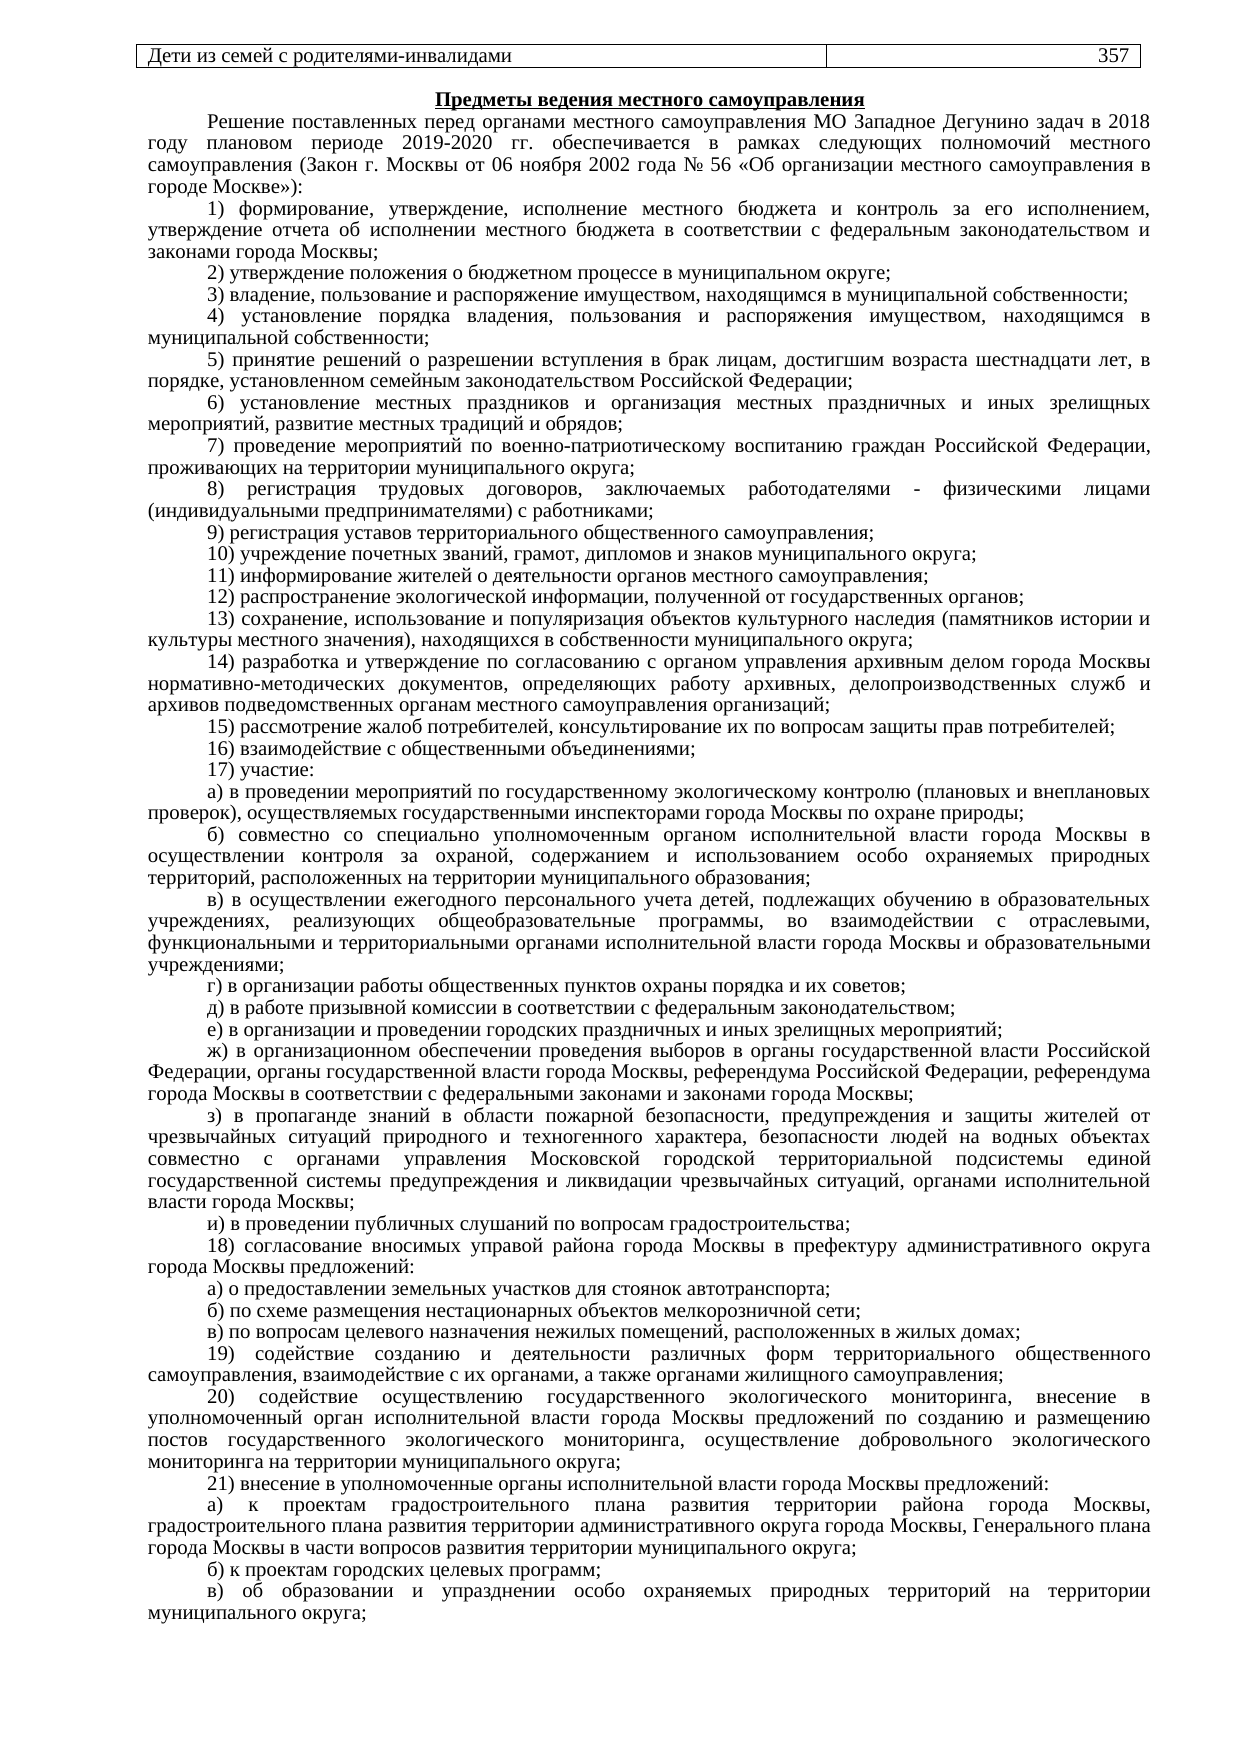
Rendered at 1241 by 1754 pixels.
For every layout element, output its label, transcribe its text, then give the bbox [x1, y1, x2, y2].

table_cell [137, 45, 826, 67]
text д) в работе призывной комиссии в соответствии с федеральным законодательством; [148, 997, 1152, 1019]
text 19) содействие созданию и деятельности различных форм территориального общественного самоуправления, взаимодействие с их органами, а также органами жилищного самоуправления; [148, 1343, 1152, 1386]
text б) совместно со специально уполномоченным органом исполнительной власти города Москвы в осуществлении контроля за охраной, содержанием и использованием особо охраняемых природных территорий, расположенных на территории муниципального образования; [148, 824, 1152, 889]
text ж) в организационном обеспечении проведения выборов в органы государственной власти Российской Федерации, органы государственной власти города Москвы, референдума Российской Федерации, референдума города Москвы в соответствии с федеральными законами и законами города Москвы; [148, 1040, 1152, 1105]
text в) в осуществлении ежегодного персонального учета детей, подлежащих обучению в образовательных учреждениях, реализующих общеобразовательные программы, во взаимодействии с отраслевыми, функциональными и территориальными органами исполнительной власти города Москвы и образовательными учреждениями; [148, 889, 1152, 976]
text 17) участие: [148, 759, 1152, 781]
text а) о предоставлении земельных участков для стоянок автотранспорта; [148, 1278, 1152, 1300]
text в) об образовании и упразднении особо охраняемых природных территорий на территории муниципального округа; [148, 1581, 1152, 1624]
text Предметы ведения местного самоуправления [148, 89, 1152, 111]
text г) в организации работы общественных пунктов охраны порядка и их советов; [148, 976, 1152, 997]
text б) по схеме размещения нестационарных объектов мелкорозничной сети; [148, 1300, 1152, 1321]
text 5) принятие решений о разрешении вступления в брак лицам, достигшим возраста шестнадцати лет, в порядке, установленном семейным законодательством Российской Федерации; [148, 349, 1152, 392]
text 16) взаимодействие с общественными объединениями; [148, 738, 1152, 759]
text 15) рассмотрение жалоб потребителей, консультирование их по вопросам защиты прав потребителей; [148, 716, 1152, 738]
text 9) регистрация уставов территориального общественного самоуправления; [148, 522, 1152, 543]
text 18) согласование вносимых управой района города Москвы в префектуру административного округа города Москвы предложений: [148, 1235, 1152, 1278]
text 20) содействие осуществлению государственного экологического мониторинга, внесение в уполномоченный орган исполнительной власти города Москвы предложений по созданию и размещению постов государственного экологического мониторинга, осуществление добровольного экологического мониторинга на территории муниципального округа; [148, 1386, 1152, 1473]
text Решение поставленных перед органами местного самоуправления МО Западное Дегунино задач в 2018 году плановом периоде 2019-2020 гг. обеспечивается в рамках следующих полномочий местного самоуправления (Закон г. Москвы от 06 ноября 2002 года № 56 «Об организации местного самоуправления в городе Москве»): [148, 111, 1152, 198]
text 13) сохранение, использование и популяризация объектов культурного наследия (памятников истории и культуры местного значения), находящихся в собственности муниципального округа; [148, 608, 1152, 651]
text 6) установление местных праздников и организация местных праздничных и иных зрелищных мероприятий, развитие местных традиций и обрядов; [148, 392, 1152, 435]
text б) к проектам городских целевых программ; [148, 1559, 1152, 1581]
text 3) владение, пользование и распоряжение имуществом, находящимся в муниципальной собственности; [148, 284, 1152, 306]
text а) к проектам градостроительного плана развития территории района города Москвы, градостроительного плана развития территории административного округа города Москвы, Генерального плана города Москвы в части вопросов развития территории муниципального округа; [148, 1494, 1152, 1559]
text и) в проведении публичных слушаний по вопросам градостроительства; [148, 1213, 1152, 1235]
text 1) формирование, утверждение, исполнение местного бюджета и контроль за его исполнением, утверждение отчета об исполнении местного бюджета в соответствии с федеральным законодательством и законами города Москвы; [148, 198, 1152, 263]
text 7) проведение мероприятий по военно-патриотическому воспитанию граждан Российской Федерации, проживающих на территории муниципального округа; [148, 435, 1152, 479]
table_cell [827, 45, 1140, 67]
text 14) разработка и утверждение по согласованию с органом управления архивным делом города Москвы нормативно-методических документов, определяющих работу архивных, делопроизводственных служб и архивов подведомственных органам местного самоуправления организаций; [148, 651, 1152, 716]
text з) в пропаганде знаний в области пожарной безопасности, предупреждения и защиты жителей от чрезвычайных ситуаций природного и техногенного характера, безопасности людей на водных объектах совместно с органами управления Московской городской территориальной подсистемы единой государственной системы предупреждения и ликвидации чрезвычайных ситуаций, органами исполнительной власти города Москвы; [148, 1105, 1152, 1213]
text 4) установление порядка владения, пользования и распоряжения имуществом, находящимся в муниципальной собственности; [148, 306, 1152, 349]
text 12) распространение экологической информации, полученной от государственных органов; [148, 587, 1152, 608]
text 10) учреждение почетных званий, грамот, дипломов и знаков муниципального округа; [148, 543, 1152, 565]
text е) в организации и проведении городских праздничных и иных зрелищных мероприятий; [148, 1019, 1152, 1040]
text 21) внесение в уполномоченные органы исполнительной власти города Москвы предложений: [148, 1473, 1152, 1494]
text 8) регистрация трудовых договоров, заключаемых работодателями - физическими лицами (индивидуальными предпринимателями) с работниками; [148, 479, 1152, 522]
text а) в проведении мероприятий по государственному экологическому контролю (плановых и внеплановых проверок), осуществляемых государственными инспекторами города Москвы по охране природы; [148, 781, 1152, 824]
text 11) информирование жителей о деятельности органов местного самоуправления; [148, 565, 1152, 587]
text 2) утверждение положения о бюджетном процессе в муниципальном округе; [148, 263, 1152, 284]
text в) по вопросам целевого назначения нежилых помещений, расположенных в жилых домах; [148, 1321, 1152, 1343]
